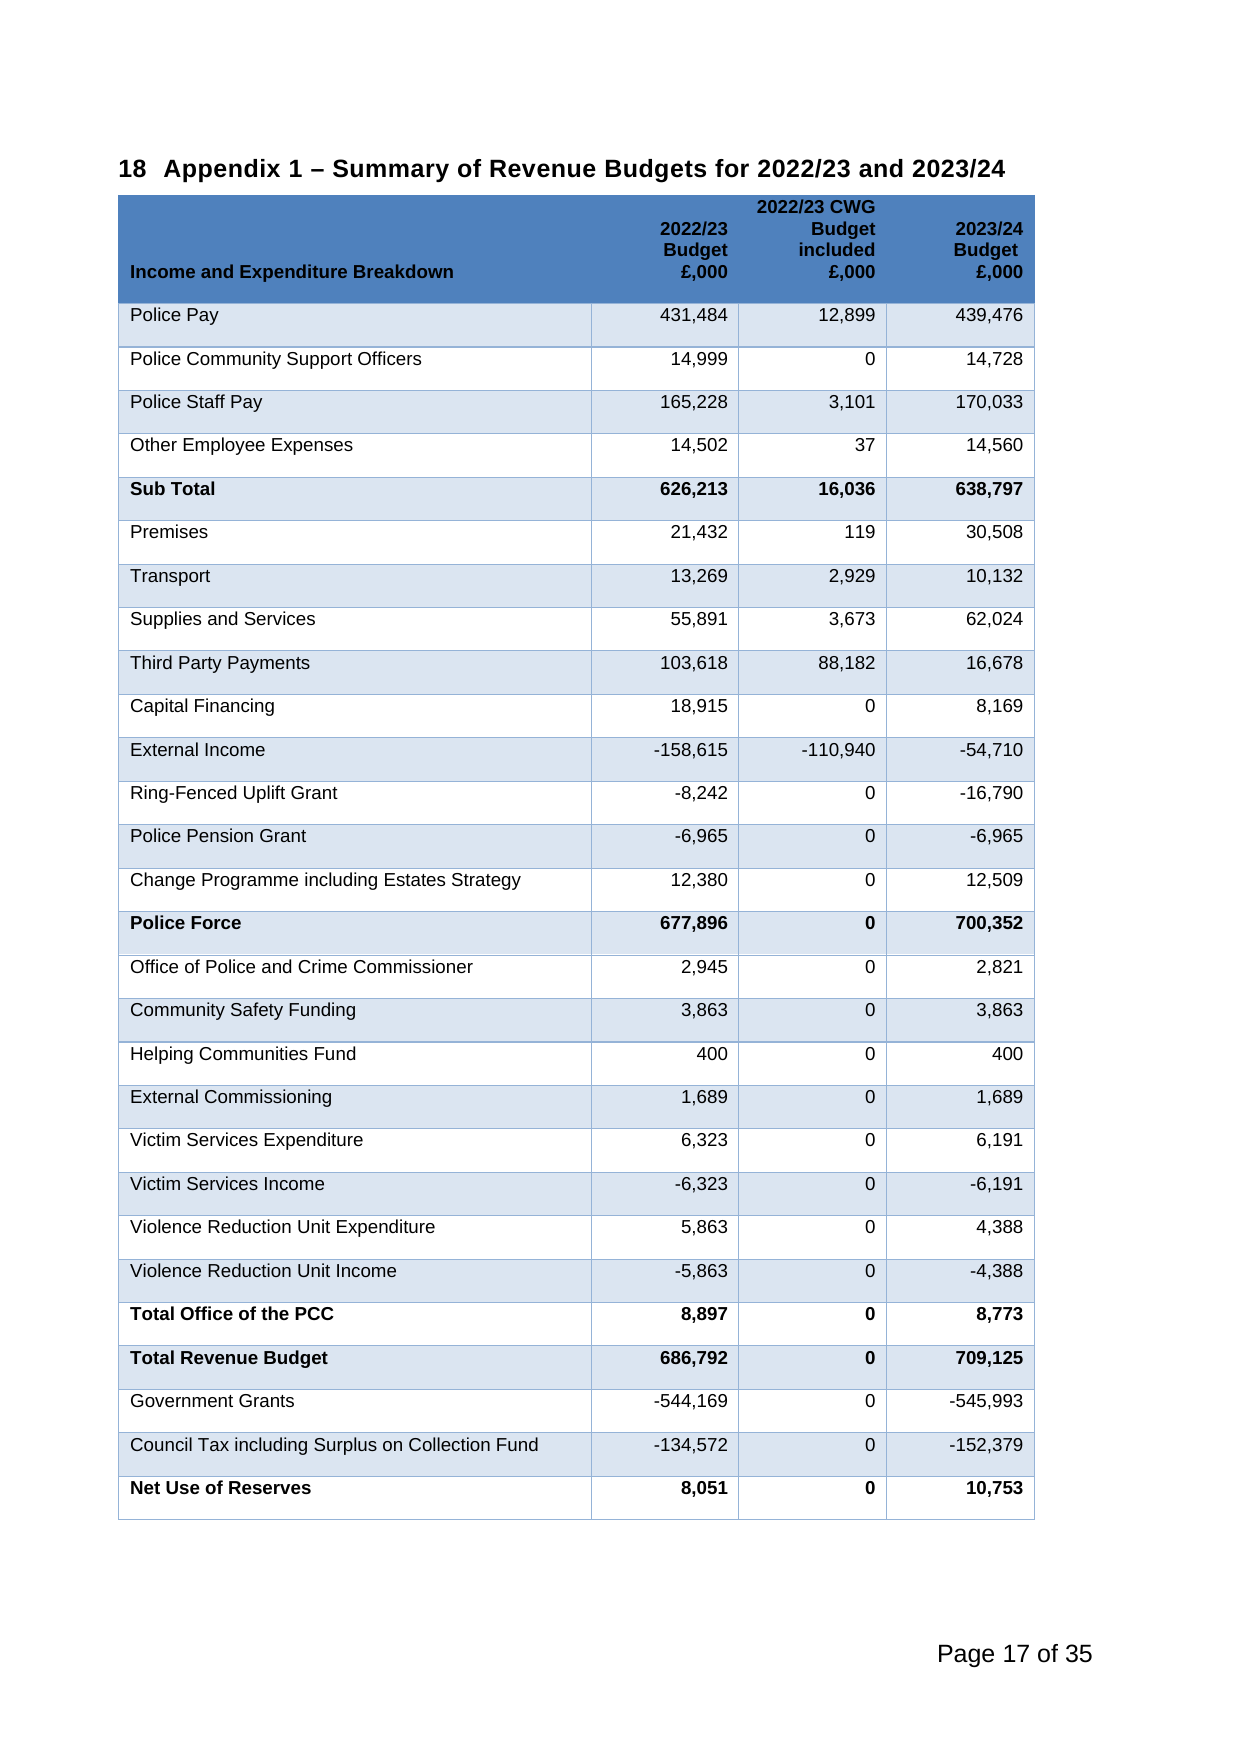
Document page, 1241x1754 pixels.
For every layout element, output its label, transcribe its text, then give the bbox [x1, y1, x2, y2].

table_cell Total Revenue Budget [119, 1346, 591, 1389]
table_cell Other Employee Expenses [119, 434, 591, 477]
table_cell 0 [739, 1390, 886, 1432]
table_cell -6,191 [887, 1173, 1034, 1215]
table_cell 0 [739, 782, 886, 824]
table_cell -16,790 [887, 782, 1034, 824]
table_cell 6,323 [592, 1129, 738, 1172]
table_cell 14,999 [592, 348, 738, 390]
table_cell 431,484 [592, 304, 738, 346]
table_cell 14,560 [887, 434, 1034, 477]
table_cell Supplies and Services [119, 608, 591, 650]
table_cell Total Office of the PCC [119, 1303, 591, 1345]
table_cell 18,915 [592, 695, 738, 737]
table_cell Community Safety Funding [119, 999, 591, 1041]
table_cell 0 [739, 1216, 886, 1258]
table_cell -6,965 [592, 825, 738, 868]
table_cell -5,863 [592, 1260, 738, 1302]
table_cell 0 [739, 1346, 886, 1389]
table_cell 0 [739, 1433, 886, 1476]
table_cell 16,036 [739, 478, 886, 520]
table_cell -110,940 [739, 738, 886, 781]
table_cell Violence Reduction Unit Income [119, 1260, 591, 1302]
table_header 2022/23 CWG Budget included £,000 [739, 196, 886, 303]
subtitle Appendix 1 – Summary of Revenue Budgets for 2022/23 and 2023/24 [118, 153, 1092, 182]
table_cell 3,101 [739, 391, 886, 433]
table_cell Capital Financing [119, 695, 591, 737]
table_cell Change Programme including Estates Strategy [119, 869, 591, 911]
table_cell -152,379 [887, 1433, 1034, 1476]
table_cell 2,929 [739, 565, 886, 607]
table_cell 3,673 [739, 608, 886, 650]
table_cell -545,993 [887, 1390, 1034, 1432]
table_cell 0 [739, 1043, 886, 1085]
table_cell Police Force [119, 912, 591, 954]
table_cell 0 [739, 1086, 886, 1128]
table_cell 6,191 [887, 1129, 1034, 1172]
table_cell Police Staff Pay [119, 391, 591, 433]
table_cell 400 [592, 1043, 738, 1085]
table_cell -544,169 [592, 1390, 738, 1432]
table_cell Third Party Payments [119, 651, 591, 694]
table_cell 62,024 [887, 608, 1034, 650]
table_cell 1,689 [592, 1086, 738, 1128]
table_cell 0 [739, 825, 886, 868]
table_cell 0 [739, 1477, 886, 1519]
table_cell 14,502 [592, 434, 738, 477]
table_cell 0 [739, 1260, 886, 1302]
table_cell -54,710 [887, 738, 1034, 781]
table_cell 165,228 [592, 391, 738, 433]
table_cell 12,899 [739, 304, 886, 346]
table_cell 16,678 [887, 651, 1034, 694]
table_cell 55,891 [592, 608, 738, 650]
table_cell 0 [739, 348, 886, 390]
table_cell Police Pay [119, 304, 591, 346]
table_cell 400 [887, 1043, 1034, 1085]
table_cell 700,352 [887, 912, 1034, 954]
table_cell 686,792 [592, 1346, 738, 1389]
table_cell 1,689 [887, 1086, 1034, 1128]
table_cell Council Tax including Surplus on Collection Fund [119, 1433, 591, 1476]
table_cell 3,863 [887, 999, 1034, 1041]
table_cell -6,965 [887, 825, 1034, 868]
table_cell Ring-Fenced Uplift Grant [119, 782, 591, 824]
table_cell Police Pension Grant [119, 825, 591, 868]
table_cell 3,863 [592, 999, 738, 1041]
table_cell 0 [739, 912, 886, 954]
table_cell 0 [739, 869, 886, 911]
table_cell 8,169 [887, 695, 1034, 737]
table_cell 0 [739, 1129, 886, 1172]
table_cell Police Community Support Officers [119, 348, 591, 390]
table_cell 37 [739, 434, 886, 477]
table_cell 709,125 [887, 1346, 1034, 1389]
table_cell Victim Services Expenditure [119, 1129, 591, 1172]
table_cell -134,572 [592, 1433, 738, 1476]
table_cell 0 [739, 956, 886, 998]
table_cell 10,753 [887, 1477, 1034, 1519]
table_header 2022/23 Budget £,000 [592, 196, 738, 303]
table_cell 626,213 [592, 478, 738, 520]
table_cell 0 [739, 999, 886, 1041]
table_cell 10,132 [887, 565, 1034, 607]
table_cell Helping Communities Fund [119, 1043, 591, 1085]
table_cell 103,618 [592, 651, 738, 694]
table_cell 2,945 [592, 956, 738, 998]
table_cell 170,033 [887, 391, 1034, 433]
table_cell 5,863 [592, 1216, 738, 1258]
table_cell 439,476 [887, 304, 1034, 346]
table_cell 88,182 [739, 651, 886, 694]
table_cell 8,897 [592, 1303, 738, 1345]
table_cell Government Grants [119, 1390, 591, 1432]
table_cell -4,388 [887, 1260, 1034, 1302]
table_cell 21,432 [592, 521, 738, 563]
table_cell 4,388 [887, 1216, 1034, 1258]
table_cell 119 [739, 521, 886, 563]
table_cell 8,773 [887, 1303, 1034, 1345]
table_cell 30,508 [887, 521, 1034, 563]
table_cell 0 [739, 695, 886, 737]
table_cell 12,509 [887, 869, 1034, 911]
table_cell -6,323 [592, 1173, 738, 1215]
table_cell Victim Services Income [119, 1173, 591, 1215]
table_cell 677,896 [592, 912, 738, 954]
table_cell Office of Police and Crime Commissioner [119, 956, 591, 998]
table_cell 638,797 [887, 478, 1034, 520]
table_cell 12,380 [592, 869, 738, 911]
table_cell Transport [119, 565, 591, 607]
table_cell External Commissioning [119, 1086, 591, 1128]
table_cell Sub Total [119, 478, 591, 520]
table_header Income and Expenditure Breakdown [119, 196, 591, 303]
table_cell 0 [739, 1173, 886, 1215]
table_cell 13,269 [592, 565, 738, 607]
table_cell Violence Reduction Unit Expenditure [119, 1216, 591, 1258]
table_cell 8,051 [592, 1477, 738, 1519]
table_cell 2,821 [887, 956, 1034, 998]
table_cell External Income [119, 738, 591, 781]
table_header 2023/24 Budget £,000 [887, 196, 1034, 303]
table_cell 0 [739, 1303, 886, 1345]
table_cell -158,615 [592, 738, 738, 781]
table_cell Net Use of Reserves [119, 1477, 591, 1519]
table_cell Premises [119, 521, 591, 563]
table_cell -8,242 [592, 782, 738, 824]
table_cell 14,728 [887, 348, 1034, 390]
